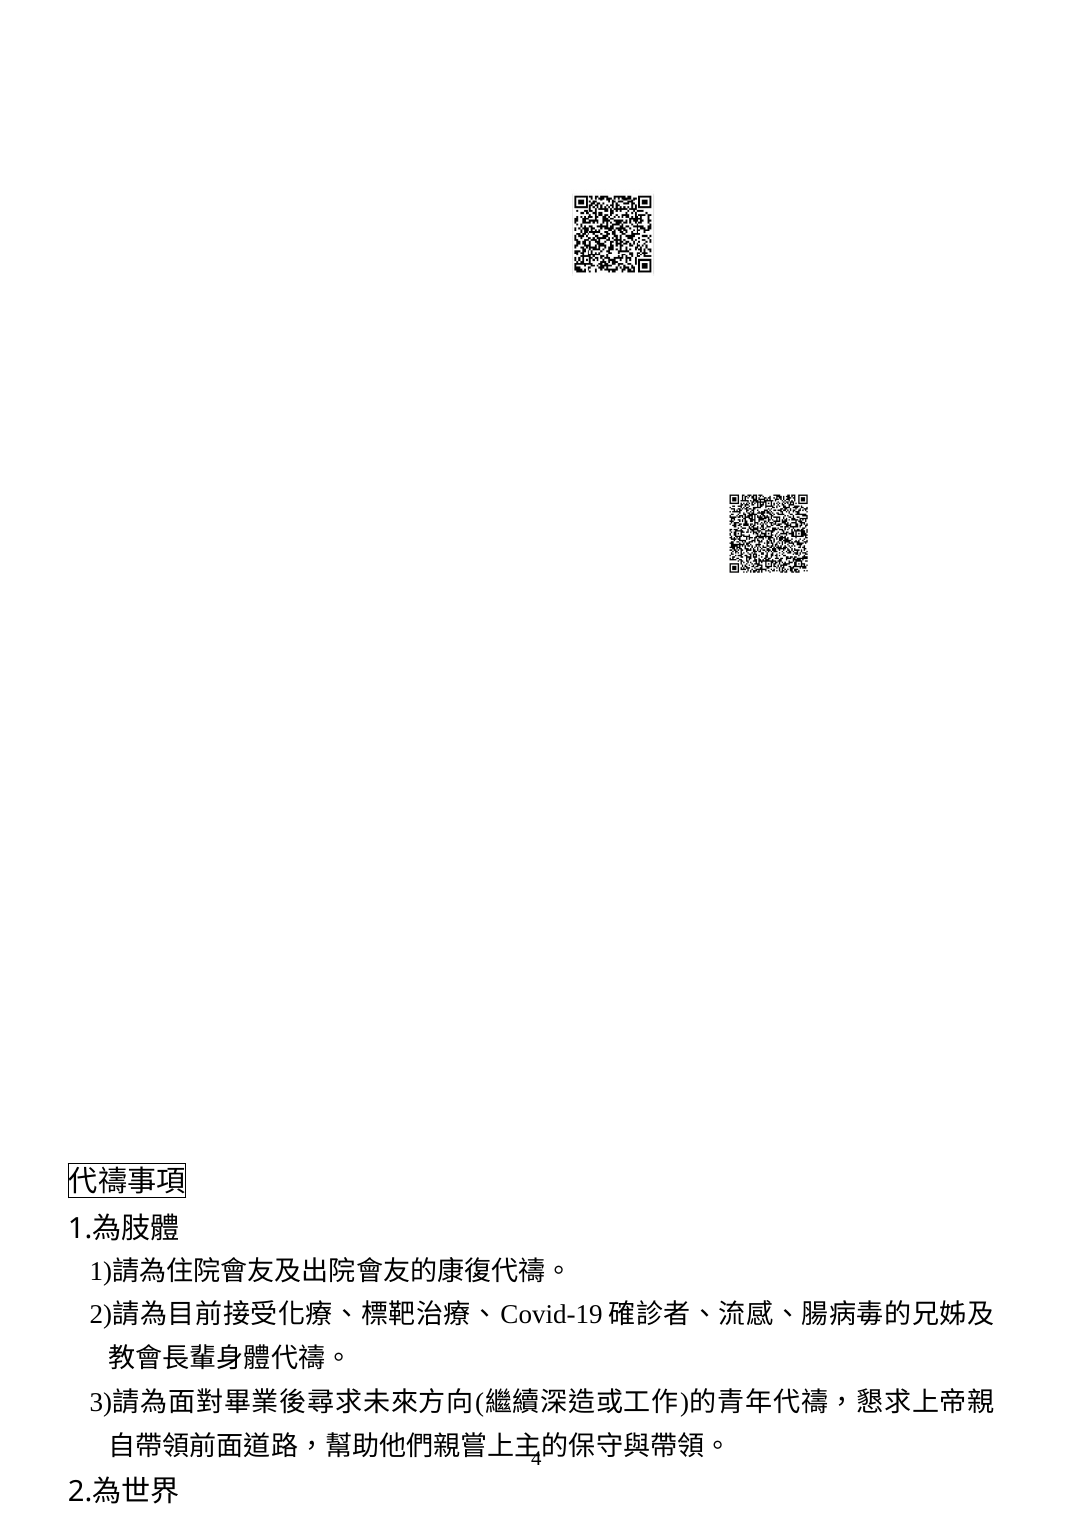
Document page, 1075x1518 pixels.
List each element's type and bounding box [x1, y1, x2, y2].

picture [728, 494, 809, 574]
picture [570, 189, 655, 276]
